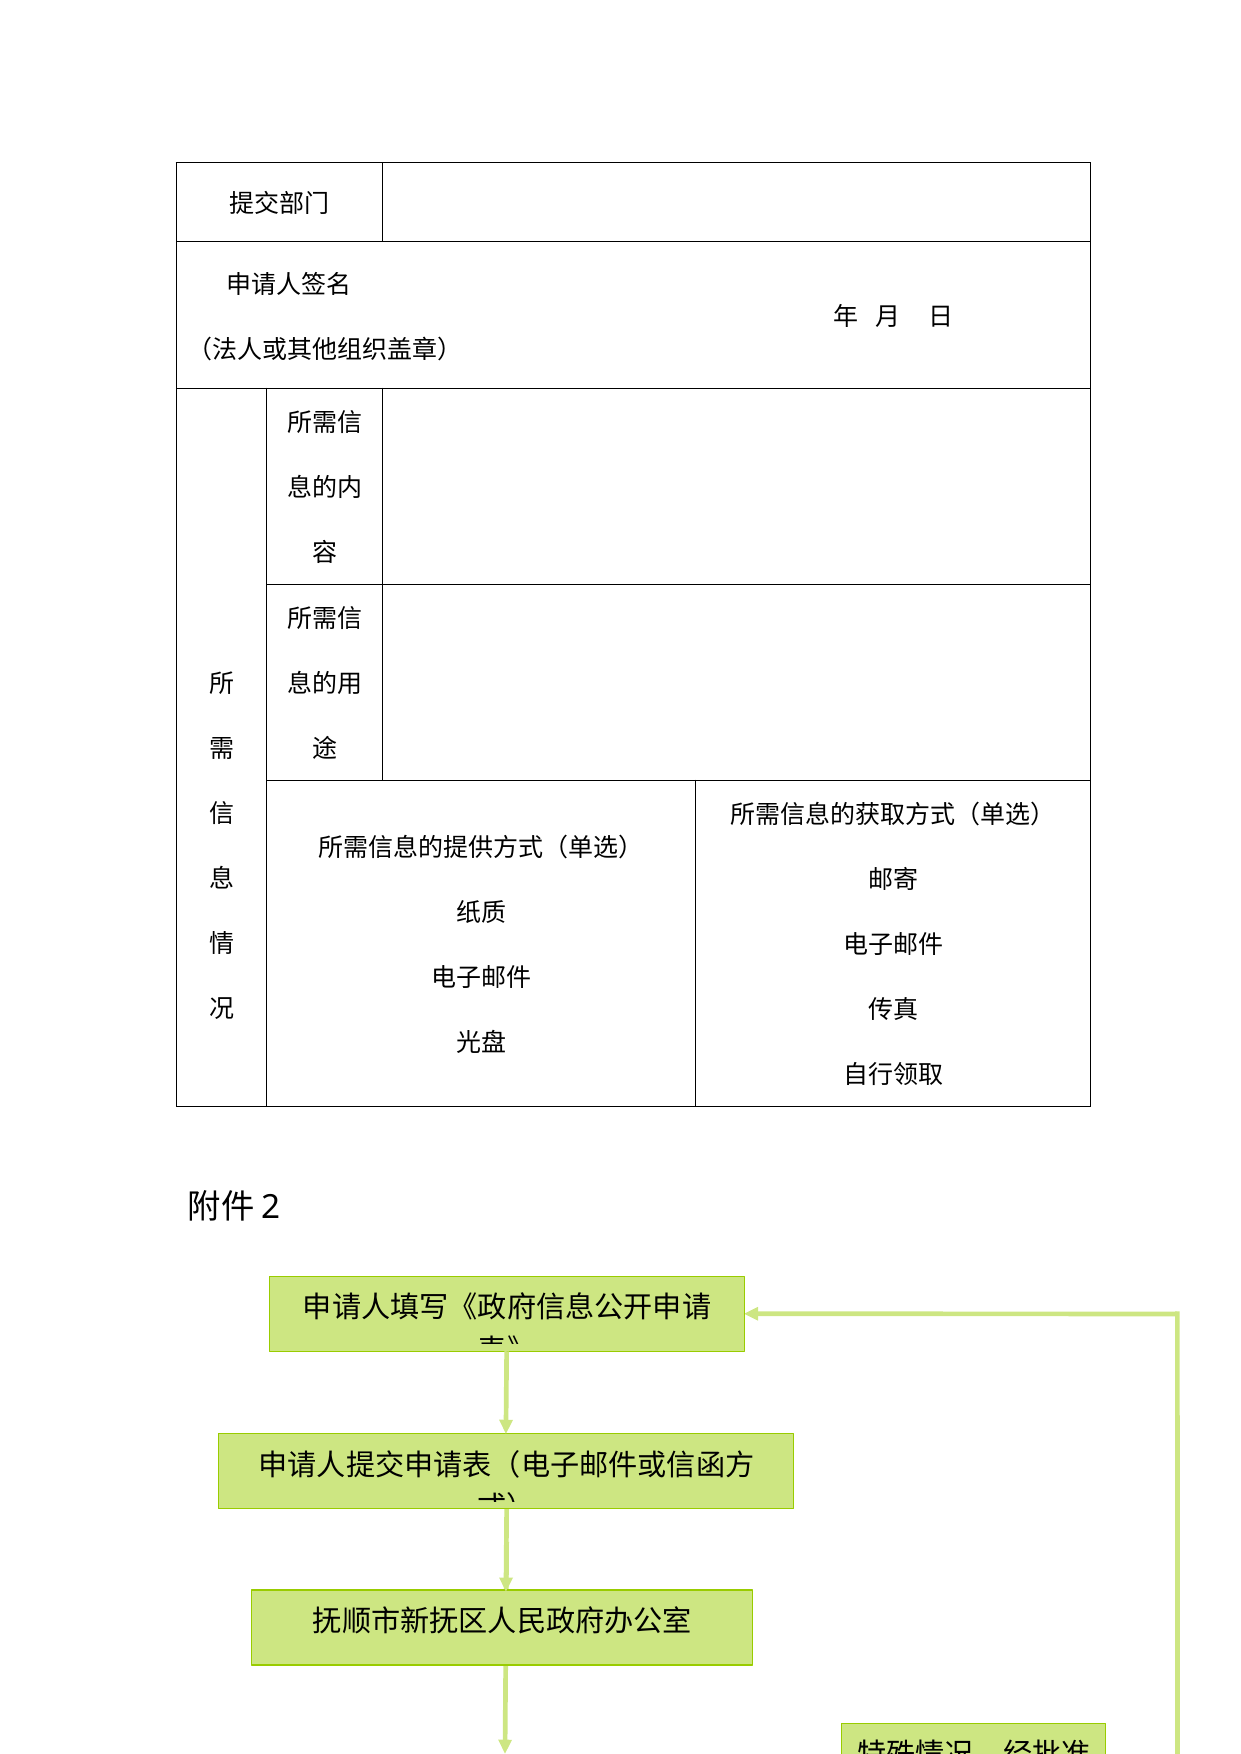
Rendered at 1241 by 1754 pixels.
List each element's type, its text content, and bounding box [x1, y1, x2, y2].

table_cell 所需信 息的内 容 [267, 389, 382, 583]
table_cell 所 需 信 息 情 况 [177, 389, 266, 1106]
table_cell 所需信息的获取方式（单选） 邮寄 电子邮件 传真 自行领取 [696, 781, 1090, 1106]
text 附件2 [187, 1172, 1053, 1237]
table_cell [383, 585, 1090, 779]
table_cell 提交部门 [177, 163, 382, 241]
table_cell [383, 163, 1090, 241]
table_cell 所需信息的提供方式（单选） 纸质 电子邮件 光盘 [267, 781, 695, 1106]
table_cell 所需信 息的用 途 [267, 585, 382, 779]
table_cell [383, 389, 1090, 583]
table_cell 年 月 日 [695, 242, 1090, 387]
table_cell 申请人签名 （法人或其他组织盖章） [177, 242, 695, 387]
